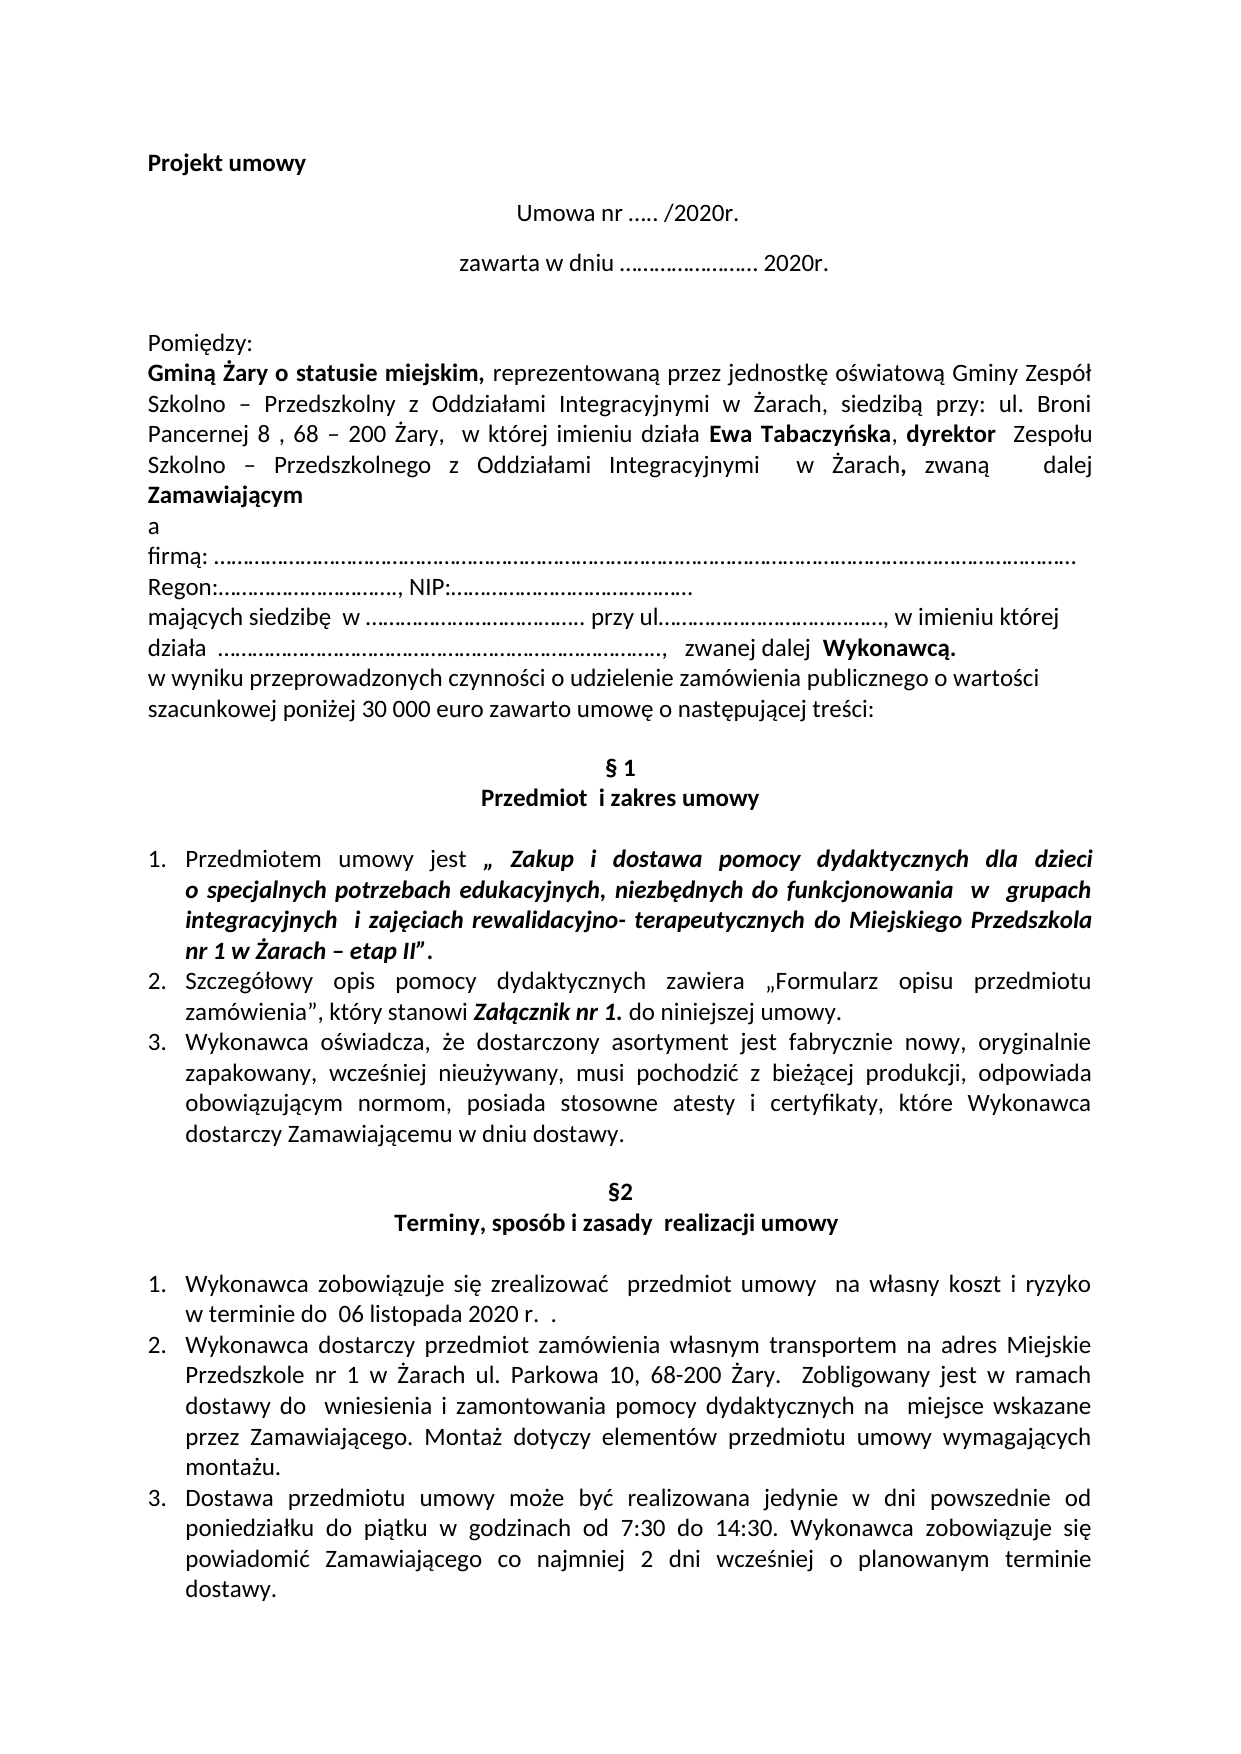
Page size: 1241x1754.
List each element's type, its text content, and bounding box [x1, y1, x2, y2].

text w wyniku przeprowadzonych czynności o udzielenie zamówienia publicznego o wartości szacunkowej poniżej 30 000 euro zawarto umowę o następującej treści: [148, 663, 1093, 724]
text § 1 [148, 752, 1093, 782]
text Regon:…………………………., NIP:…………………………………… [148, 571, 1093, 602]
text Projekt umowy [148, 148, 1093, 178]
text §2 [148, 1176, 1093, 1207]
text a [148, 510, 1093, 541]
text Gminą Żary o statusie miejskim, reprezentowaną przez jednostkę oświatową Gminy Zespół Szkolno – Przedszkolny z Oddziałami Integracyjnymi w Żarach, siedzibą przy: ul. Broni Pancernej 8 , 68 – 200 Żary, w której imieniu działa Ewa Tabaczyńska, dyrektor Zespołu Szkolno – Przedszkolnego z Oddziałami Integracyjnymi w Żarach, zwaną dalej Zamawiającym [148, 357, 1093, 510]
text Przedmiot i zakres umowy [148, 782, 1093, 813]
text Umowa nr ….. /2020r. [443, 197, 1093, 228]
text Terminy, sposób i zasady realizacji umowy [148, 1207, 1085, 1237]
list Dostawa przedmiotu umowy może być realizowana jedynie w dni powszednie od poniedziałku do piątku w godzinach od 7:30 do 14:30. Wykonawca zobowiązuje się powiadomić Zamawiającego co najmniej 2 dni wcześniej o planowanym terminie dostawy. [148, 1482, 1093, 1604]
list Szczegółowy opis pomocy dydaktycznych zawiera „Formularz opisu przedmiotu zamówienia”, który stanowi Załącznik nr 1. do niniejszej umowy. [148, 965, 1093, 1026]
text firmą: …………………………………………………………………………………………………………………………………… [148, 541, 1093, 571]
list Wykonawca dostarczy przedmiot zamówienia własnym transportem na adres Miejskie Przedszkole nr 1 w Żarach ul. Parkowa 10, 68-200 Żary. Zobligowany jest w ramach dostawy do wniesienia i zamontowania pomocy dydaktycznych na miejsce wskazane przez Zamawiającego. Montaż dotyczy elementów przedmiotu umowy wymagających montażu. [148, 1329, 1093, 1482]
list Wykonawca oświadcza, że dostarczony asortyment jest fabrycznie nowy, oryginalnie zapakowany, wcześniej nieużywany, musi pochodzić z bieżącej produkcji, odpowiada obowiązującym normom, posiada stosowne atesty i certyfikaty, które Wykonawca dostarczy Zamawiającemu w dniu dostawy. [148, 1026, 1093, 1148]
list Przedmiotem umowy jest „ Zakup i dostawa pomocy dydaktycznych dla dzieci o specjalnych potrzebach edukacyjnych, niezbędnych do funkcjonowania w grupach integracyjnych i zajęciach rewalidacyjno- terapeutycznych do Miejskiego Przedszkola nr 1 w Żarach – etap II”. [148, 843, 1093, 965]
text mających siedzibę w ……………………………….. przy ul…………………………………, w imieniu której działa ………………………………………………………………….., zwanej dalej Wykonawcą. [148, 602, 1093, 663]
text zawarta w dniu …………………… 2020r. [221, 247, 1093, 277]
list Wykonawca zobowiązuje się zrealizować przedmiot umowy na własny koszt i ryzyko w terminie do 06 listopada 2020 r. . [148, 1268, 1093, 1329]
text Pomiędzy: [148, 327, 1093, 357]
